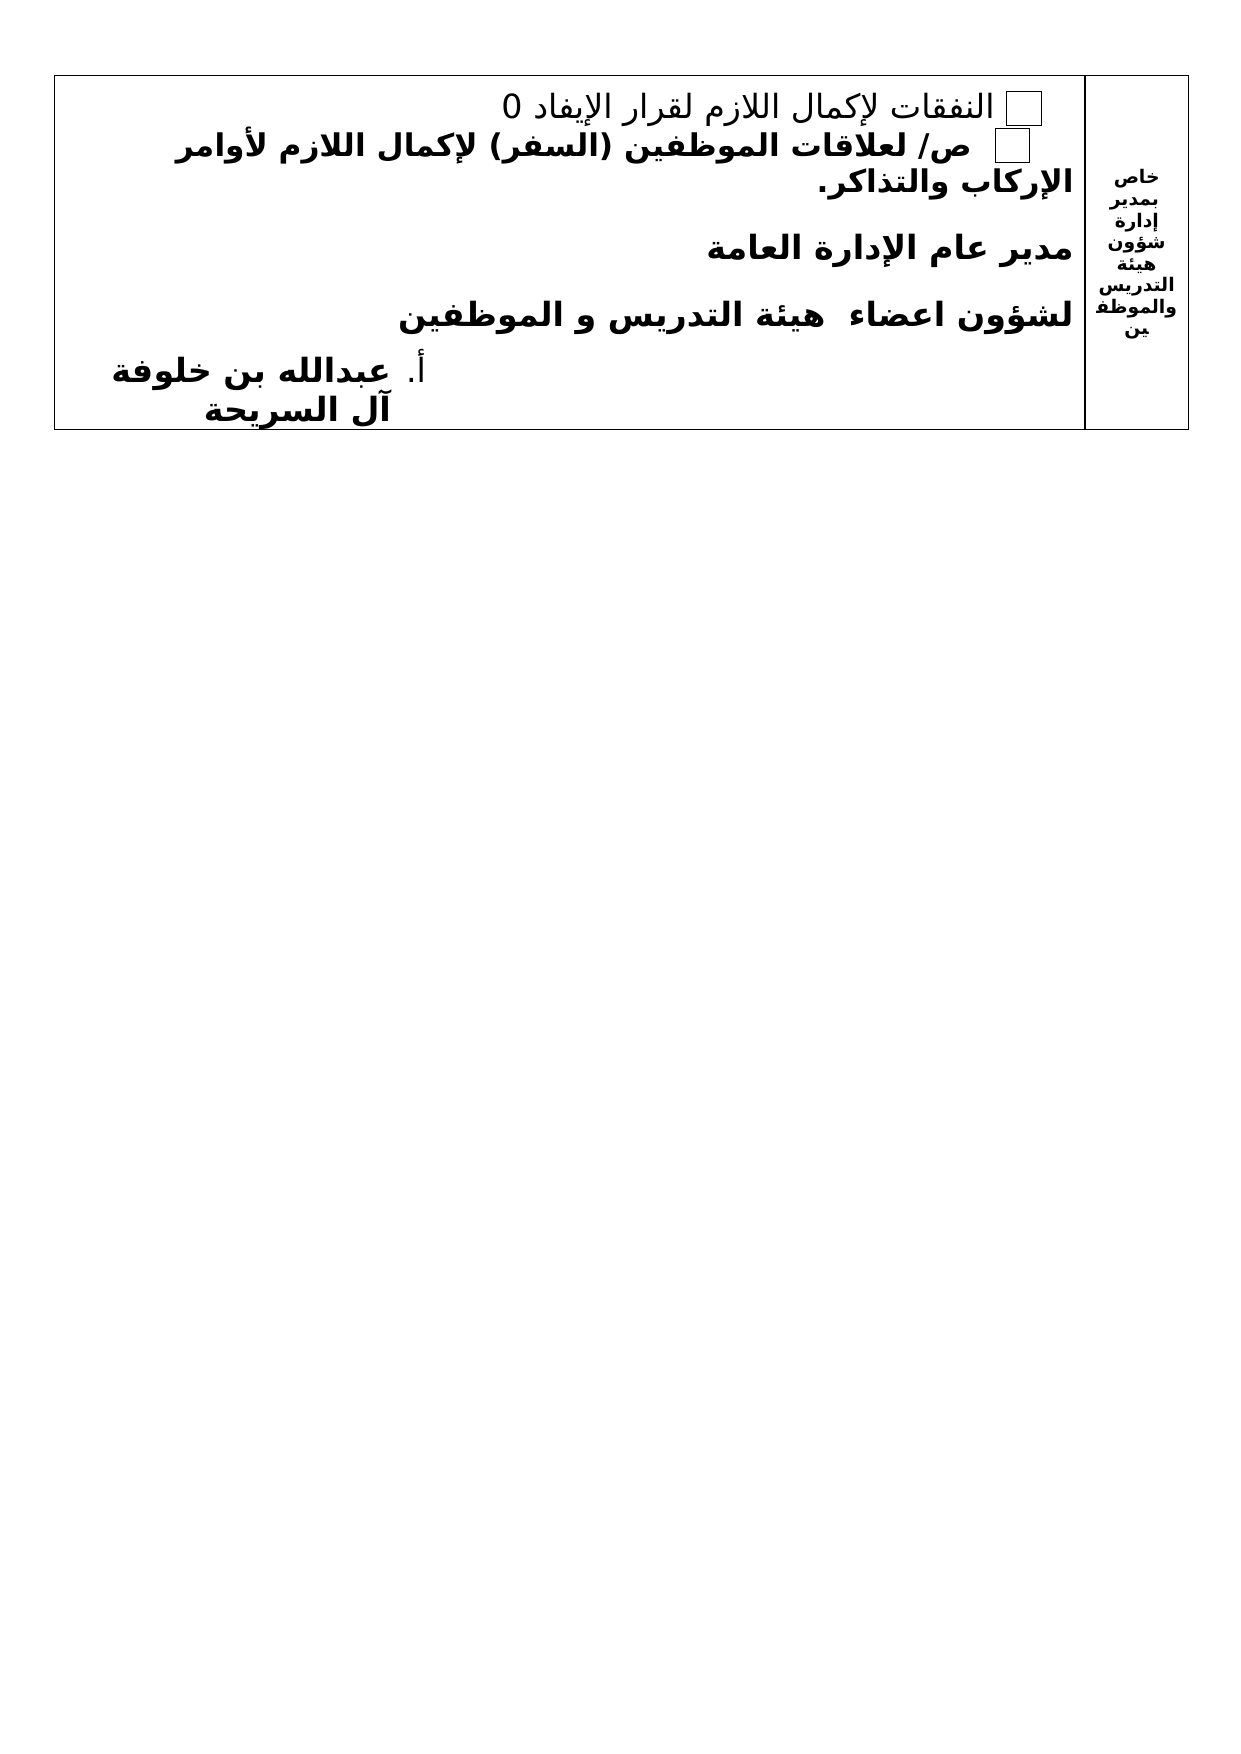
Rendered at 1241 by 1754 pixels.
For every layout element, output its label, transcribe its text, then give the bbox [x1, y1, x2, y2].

table_cell خاص بمدير إدارة شؤون هيئة التدريس والموظفين [1086, 76, 1188, 429]
table_cell النفقات لإكمال اللازم لقرار الإيفاد 0 ص/ لعلاقات الموظفين (السفر) لإكمال اللازم لأوامر الإركاب والتذاكر. مدير عام الإدارة العامة لشؤون اعضاء هيئة التدريس و الموظفين عبدالله بن خلوفة آل السريحة [55, 76, 1084, 429]
